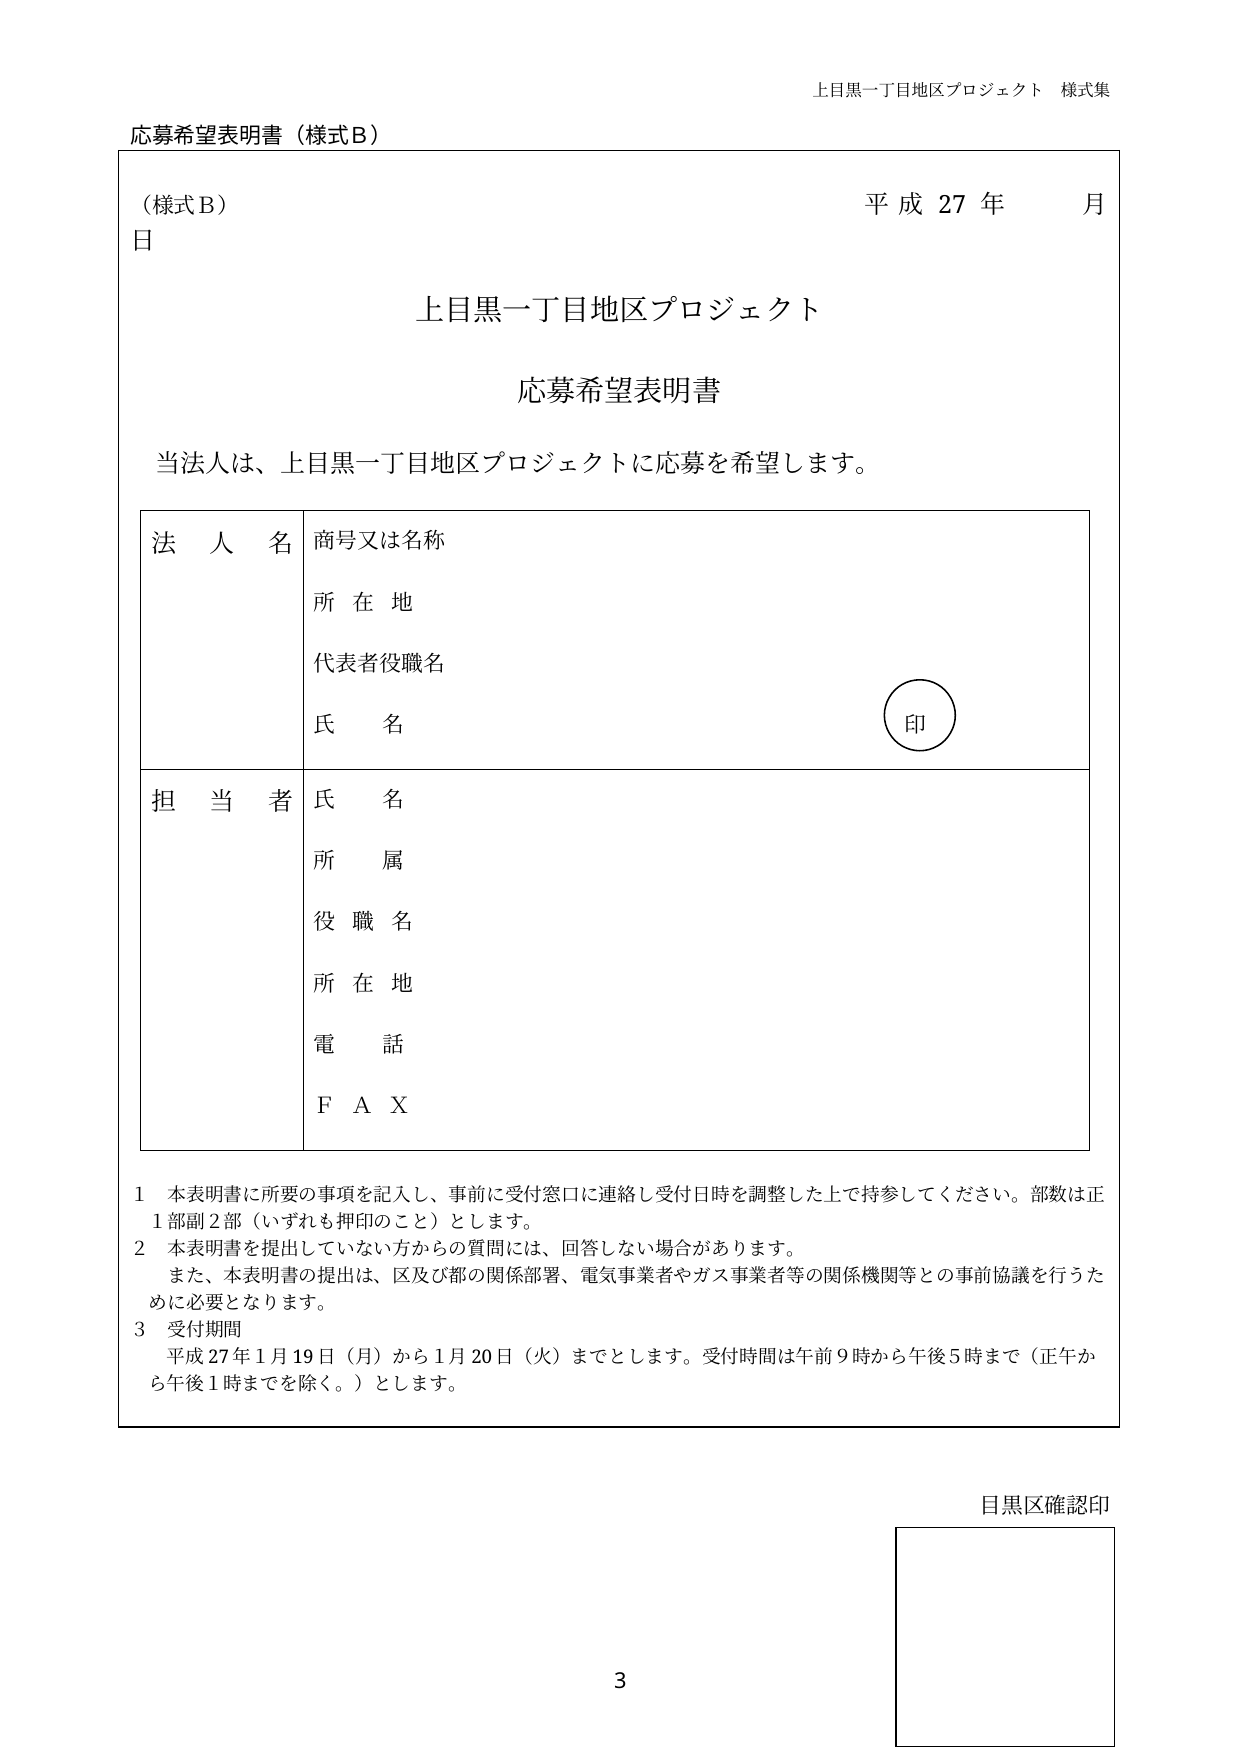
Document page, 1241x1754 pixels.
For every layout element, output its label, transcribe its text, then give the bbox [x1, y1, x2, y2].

text 応募希望表明書（様式Ｂ） [130, 118, 1110, 150]
table_header （様式Ｂ） 平成27年 月 日 上目黒一丁目地区プロジェクト 応募希望表明書 当法人は、上目黒一丁目地区プロジェクトに応募を希望します。 １ 本表明書に所要の事項を記入し、事前に受付窓口に連絡し受付日時を調整した上で持参してください。部数は正１部副２部（いずれも押印のこと）とします。 ２ 本表明書を提出していない方からの質問には、回答しない場合があります。 また、本表明書の提出は、区及び都の関係部署、電気事業者やガス事業者等の関係機関等との事前協議を行うために必要となります。 ３ 受付期間 平成27年１月19日（月）から１月20日（火）までとします。受付時間は午前９時から午後５時まで（正午から午後１時までを除く。）とします。 [119, 151, 1119, 1426]
text 目黒区確認印 [130, 1488, 1110, 1519]
